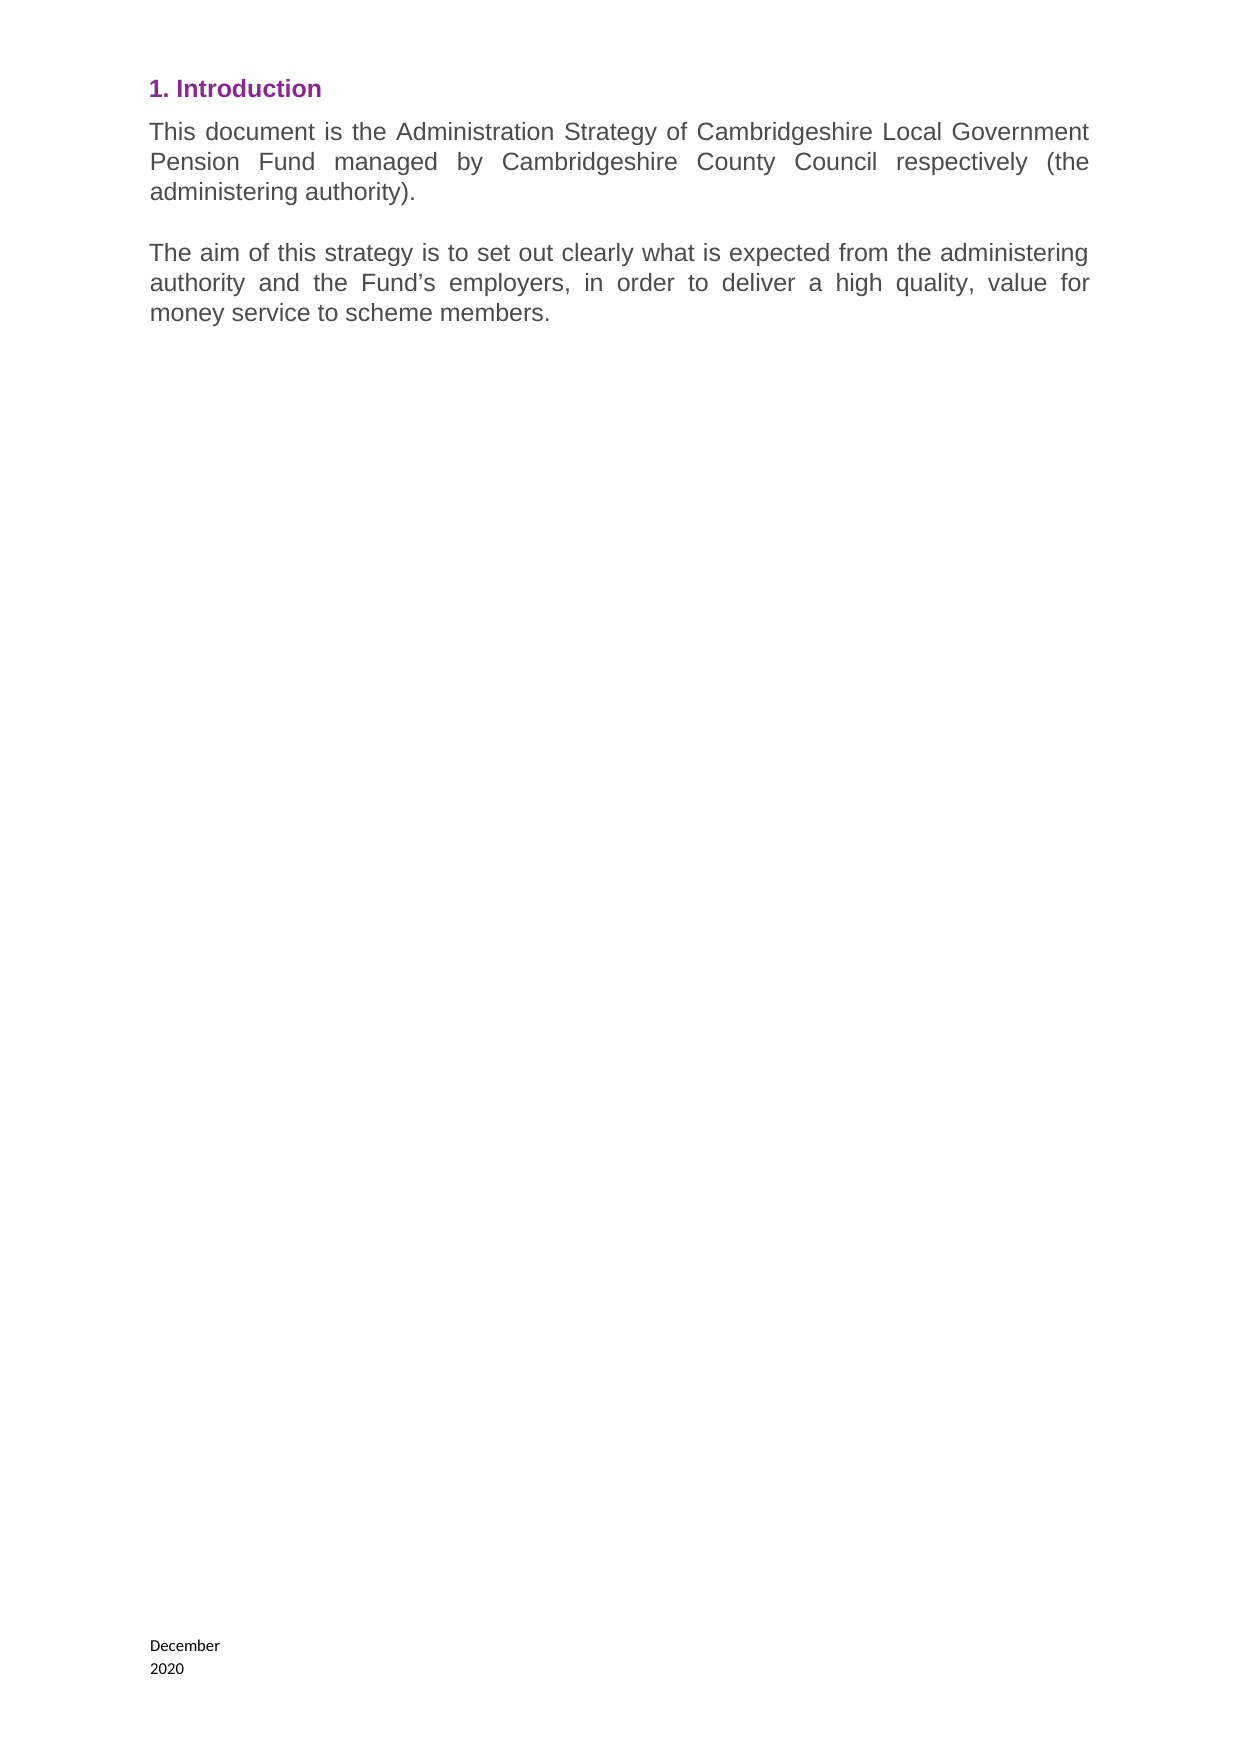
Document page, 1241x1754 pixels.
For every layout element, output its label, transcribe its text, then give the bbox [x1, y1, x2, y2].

subtitle 1. Introduction [148, 74, 1157, 103]
text This document is the Administration Strategy of Cambridgeshire Local Government Pension Fund managed by Cambridgeshire County Council respectively (the administering authority). [148, 117, 1091, 206]
text The aim of this strategy is to set out clearly what is expected from the administering authority and the Fund’s employers, in order to deliver a high quality, value for money service to scheme members. [148, 238, 1091, 327]
